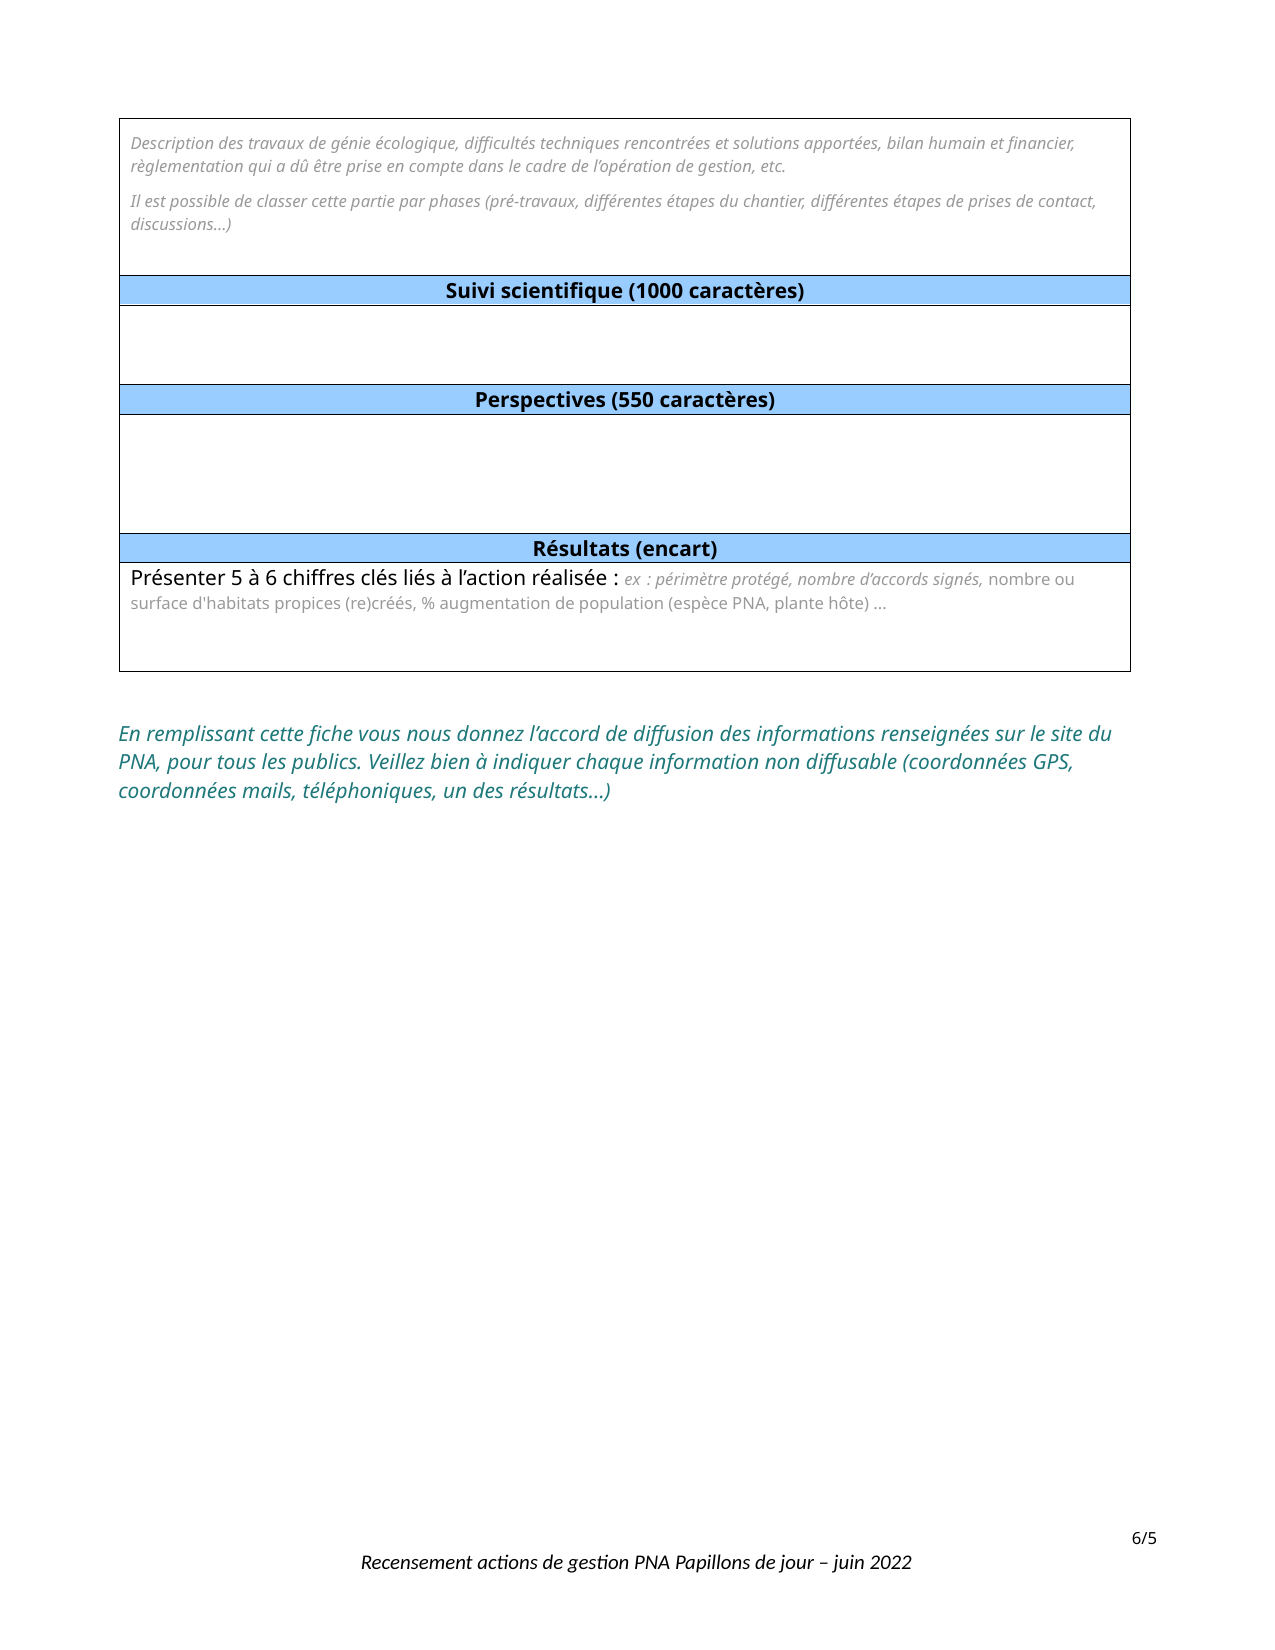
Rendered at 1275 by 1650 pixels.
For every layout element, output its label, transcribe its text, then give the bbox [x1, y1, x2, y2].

table_cell [120, 306, 1130, 384]
table_cell Résultats (encart) [120, 534, 1130, 562]
table_cell Description des travaux de génie écologique, difficultés techniques rencontrées et solutions apportées, bilan humain et financier, règlementation qui a dû être prise en compte dans le cadre de l’opération de gestion, etc. Il est possible de classer cette partie par phases (pré-travaux, différentes étapes du chantier, différentes étapes de prises de contact, discussions…) [120, 119, 1130, 275]
table_cell Perspectives (550 caractères) [120, 385, 1130, 414]
table_cell Présenter 5 à 6 chiffres clés liés à l’action réalisée : ex : périmètre protégé, nombre d’accords signés, nombre ou surface d'habitats propices (re)créés, % augmentation de population (espèce PNA, plante hôte) ... [120, 563, 1130, 671]
table_cell Suivi scientifique (1000 caractères) [120, 276, 1130, 304]
text En remplissant cette fiche vous nous donnez l’accord de diffusion des informations renseignées sur le site du PNA, pour tous les publics. Veillez bien à indiquer chaque information non diffusable (coordonnées GPS, coordonnées mails, téléphoniques, un des résultats…) [118, 719, 1157, 804]
table_cell [120, 415, 1130, 533]
